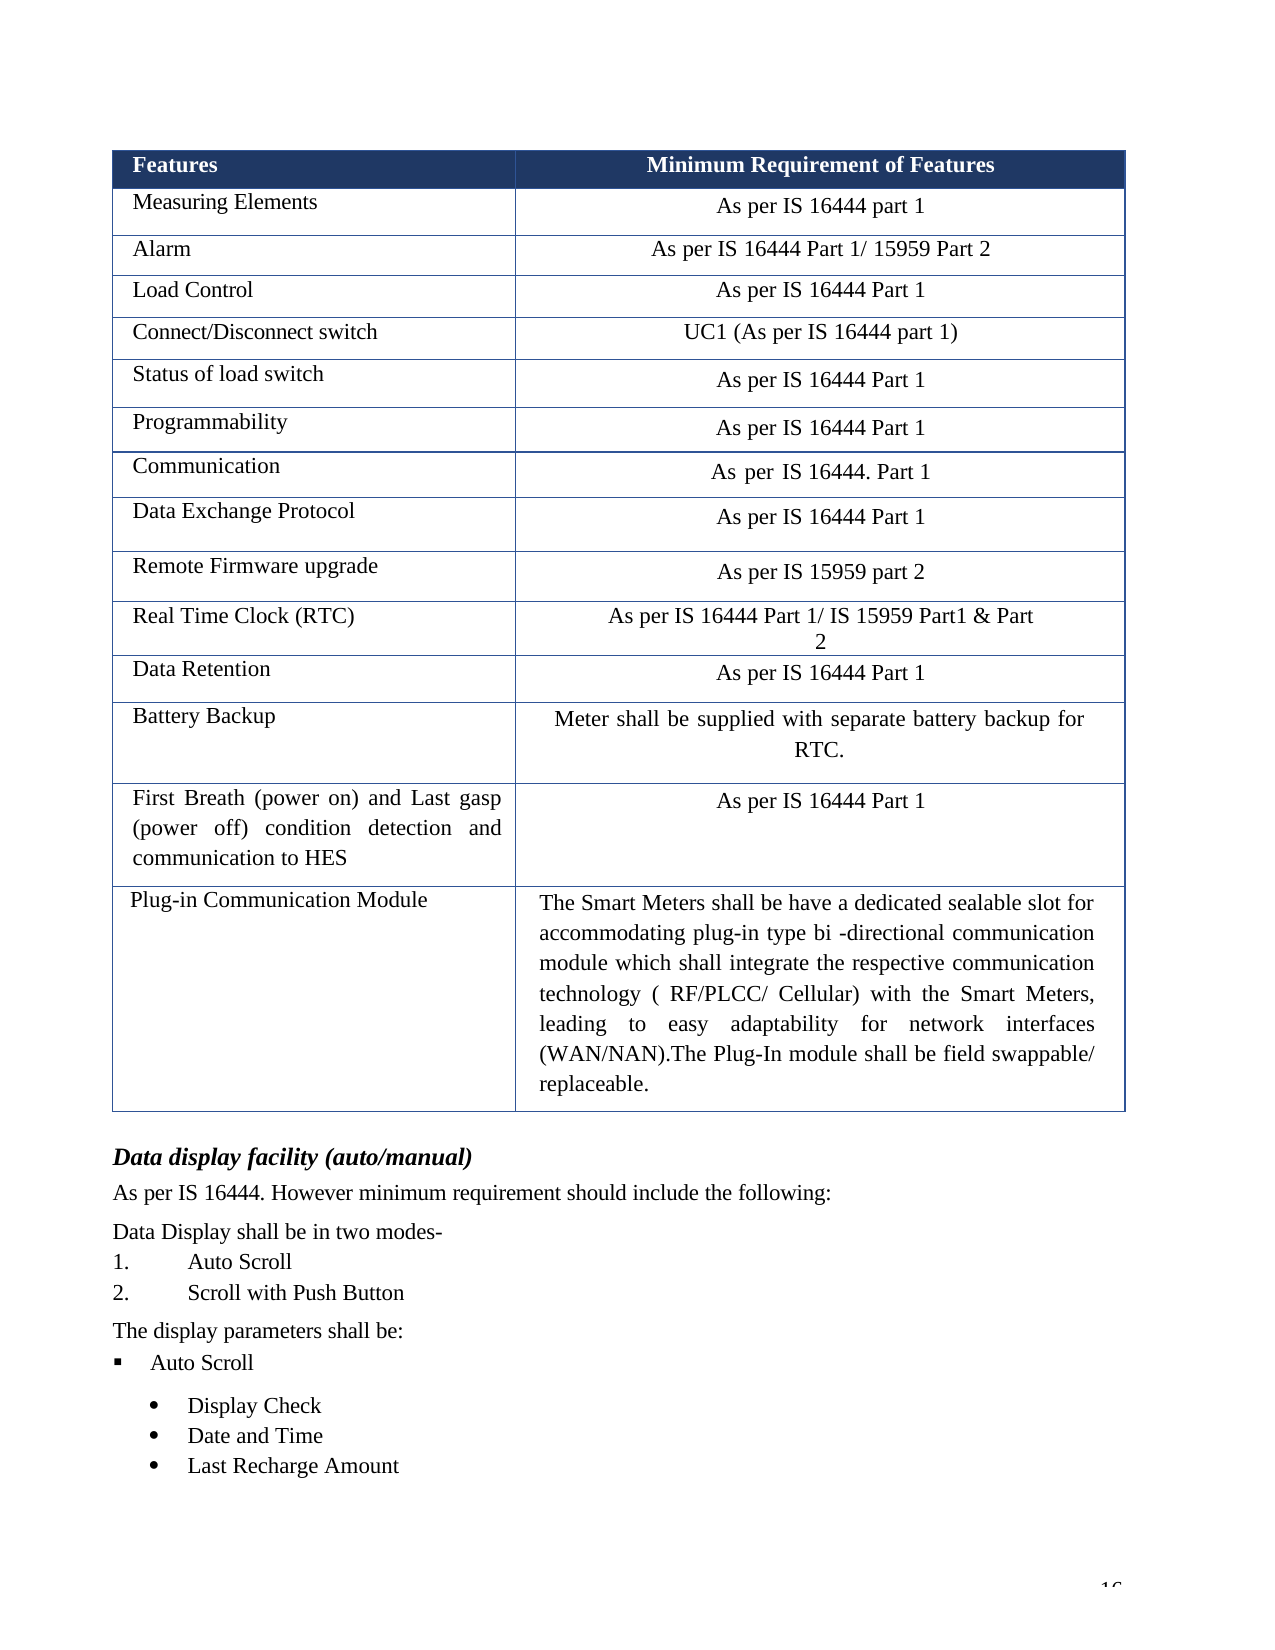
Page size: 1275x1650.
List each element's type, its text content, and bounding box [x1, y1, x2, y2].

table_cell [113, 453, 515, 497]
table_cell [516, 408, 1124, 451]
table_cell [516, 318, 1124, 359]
text Data Display shall be in two modes- [112, 1218, 1223, 1244]
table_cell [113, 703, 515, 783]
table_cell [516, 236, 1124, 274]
list Scroll with Push Button [112, 1279, 1223, 1305]
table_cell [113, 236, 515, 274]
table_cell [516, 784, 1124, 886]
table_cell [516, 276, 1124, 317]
text The display parameters shall be: [112, 1317, 1223, 1344]
list Last Recharge Amount [150, 1452, 1223, 1479]
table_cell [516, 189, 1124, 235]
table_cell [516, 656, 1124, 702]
list Date and Time [150, 1422, 1223, 1449]
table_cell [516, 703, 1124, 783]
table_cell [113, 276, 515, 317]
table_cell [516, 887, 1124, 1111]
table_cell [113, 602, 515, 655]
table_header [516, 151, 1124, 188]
list Display Check [150, 1392, 1223, 1418]
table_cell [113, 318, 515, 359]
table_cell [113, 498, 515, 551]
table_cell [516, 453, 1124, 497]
text As per IS 16444. However minimum requirement should include the following: [112, 1179, 1223, 1206]
list Auto Scroll [112, 1248, 1223, 1275]
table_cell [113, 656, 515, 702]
list Auto Scroll [112, 1349, 1223, 1376]
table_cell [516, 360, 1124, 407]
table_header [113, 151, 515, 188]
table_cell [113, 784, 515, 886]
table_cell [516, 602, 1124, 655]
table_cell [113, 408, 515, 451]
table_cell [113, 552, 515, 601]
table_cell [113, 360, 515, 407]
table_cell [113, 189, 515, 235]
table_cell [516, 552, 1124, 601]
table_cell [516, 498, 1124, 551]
text Data display facility (auto/manual) [112, 1142, 1223, 1171]
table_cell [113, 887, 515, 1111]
